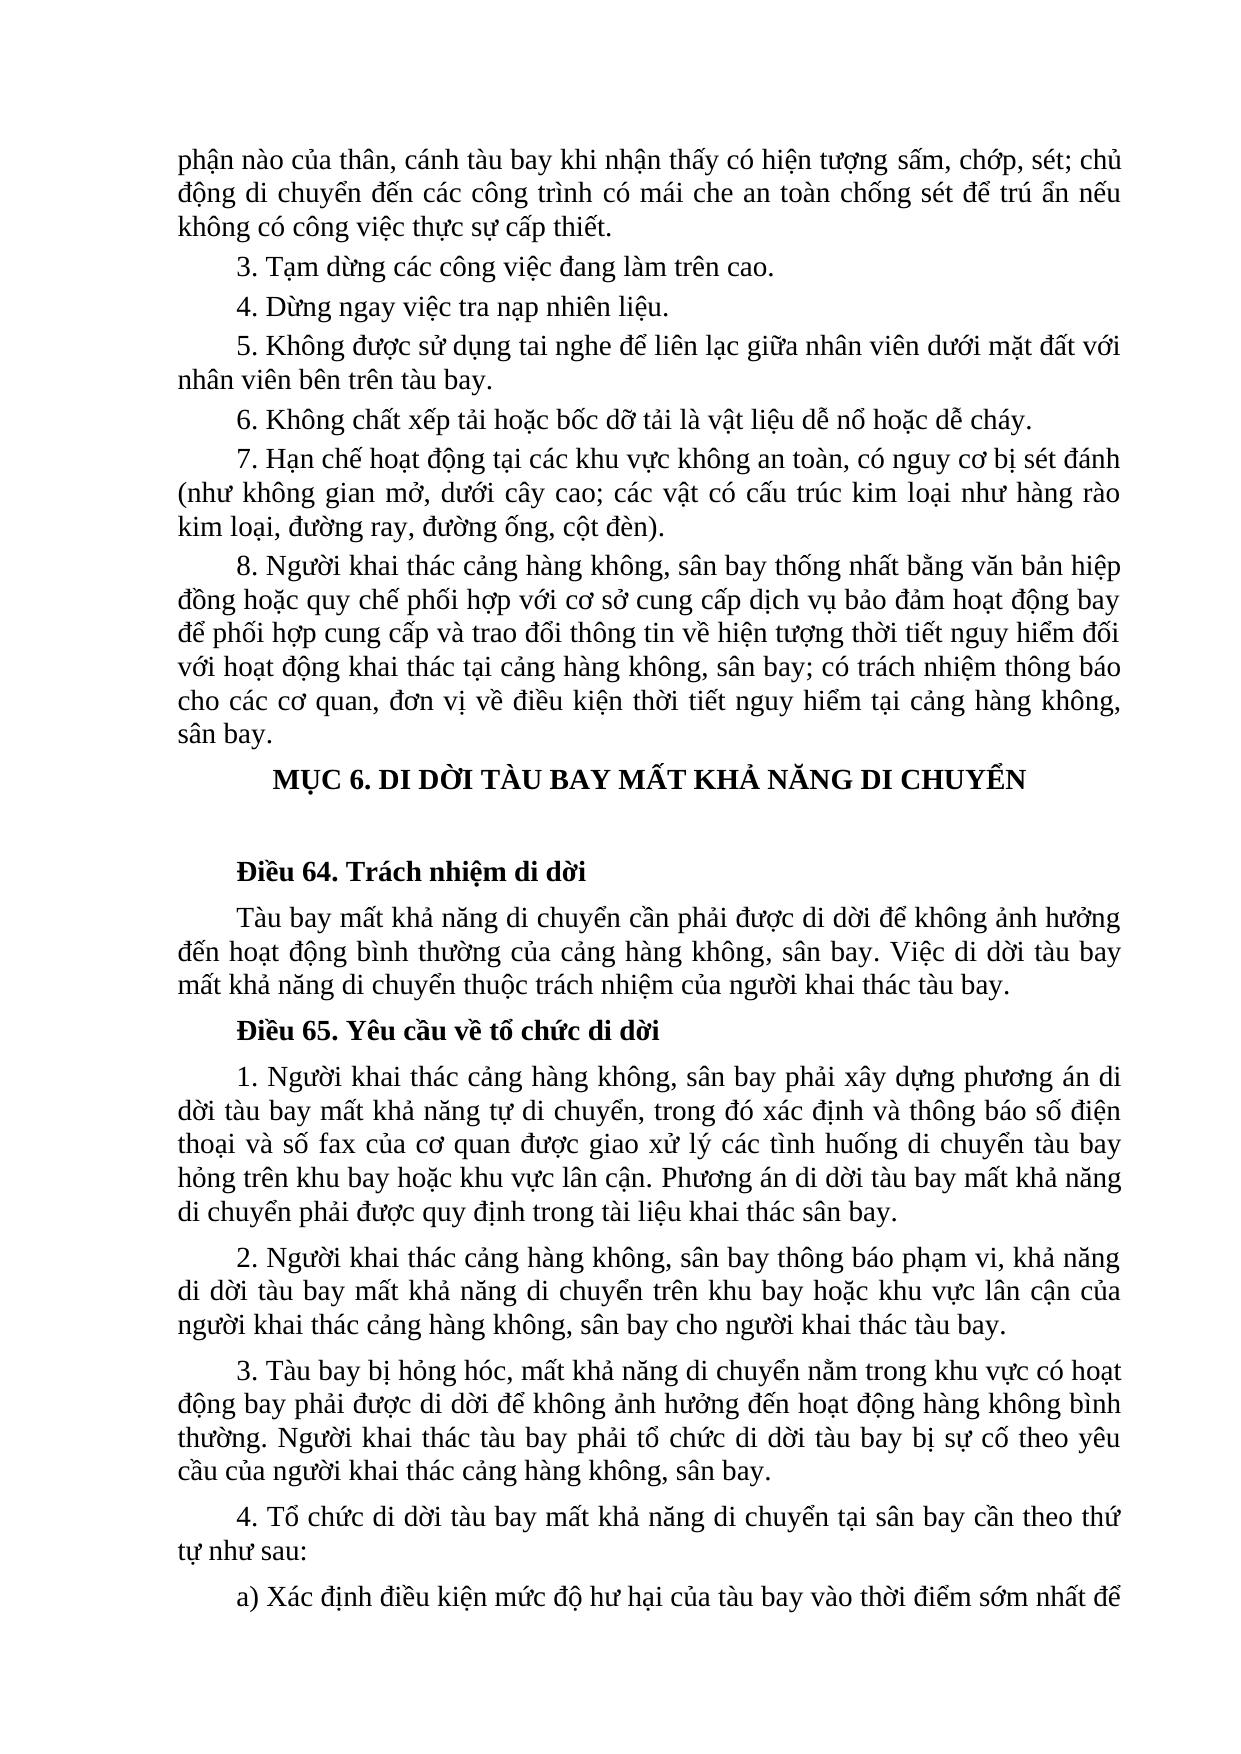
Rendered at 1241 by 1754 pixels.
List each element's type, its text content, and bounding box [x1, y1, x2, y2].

text 3. Tạm dừng các công việc đang làm trên cao. [177, 249, 1122, 282]
text 7. Hạn chế hoạt động tại các khu vực không an toàn, có nguy cơ bị sét đánh (như không gian mở, dưới cây cao; các vật có cấu trúc kim loại như hàng rào kim loại, đường ray, đường ống, cột đèn). [177, 442, 1122, 542]
subtitle Điều 64. Trách nhiệm di dời [177, 854, 1122, 888]
text 8. Người khai thác cảng hàng không, sân bay thống nhất bằng văn bản hiệp đồng hoặc quy chế phối hợp với cơ sở cung cấp dịch vụ bảo đảm hoạt động bay để phối hợp cung cấp và trao đổi thông tin về hiện tượng thời tiết nguy hiểm đối với hoạt động khai thác tại cảng hàng không, sân bay; có trách nhiệm thông báo cho các cơ quan, đơn vị về điều kiện thời tiết nguy hiểm tại cảng hàng không, sân bay. [177, 548, 1122, 750]
text 1. Người khai thác cảng hàng không, sân bay phải xây dựng phương án di dời tàu bay mất khả năng tự di chuyển, trong đó xác định và thông báo số điện thoại và số fax của cơ quan được giao xử lý các tình huống di chuyển tàu bay hỏng trên khu bay hoặc khu vực lân cận. Phương án di dời tàu bay mất khả năng di chuyển phải được quy định trong tài liệu khai thác sân bay. [177, 1059, 1122, 1227]
text Tàu bay mất khả năng di chuyển cần phải được di dời để không ảnh hưởng đến hoạt động bình thường của cảng hàng không, sân bay. Việc di dời tàu bay mất khả năng di chuyển thuộc trách nhiệm của người khai thác tàu bay. [177, 900, 1122, 1001]
text 5. Không được sử dụng tai nghe để liên lạc giữa nhân viên dưới mặt đất với nhân viên bên trên tàu bay. [177, 328, 1122, 396]
text 2. Người khai thác cảng hàng không, sân bay thông báo phạm vi, khả năng di dời tàu bay mất khả năng di chuyển trên khu bay hoặc khu vực lân cận của người khai thác cảng hàng không, sân bay cho người khai thác tàu bay. [177, 1240, 1122, 1340]
text 4. Tổ chức di dời tàu bay mất khả năng di chuyển tại sân bay cần theo thứ tự như sau: [177, 1499, 1122, 1567]
text 3. Tàu bay bị hỏng hóc, mất khả năng di chuyển nằm trong khu vực có hoạt động bay phải được di dời để không ảnh hưởng đến hoạt động hàng không bình thường. Người khai thác tàu bay phải tổ chức di dời tàu bay bị sự cố theo yêu cầu của người khai thác cảng hàng không, sân bay. [177, 1353, 1122, 1487]
text 6. Không chất xếp tải hoặc bốc dỡ tải là vật liệu dễ nổ hoặc dễ cháy. [177, 402, 1122, 435]
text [177, 1579, 1122, 1613]
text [177, 142, 1122, 243]
subtitle MỤC 6. DI DỜI TÀU BAY MẤT KHẢ NĂNG DI CHUYỂN [177, 762, 1122, 796]
subtitle Điều 65. Yêu cầu về tổ chức di dời [177, 1013, 1122, 1047]
text 4. Dừng ngay việc tra nạp nhiên liệu. [177, 289, 1122, 322]
